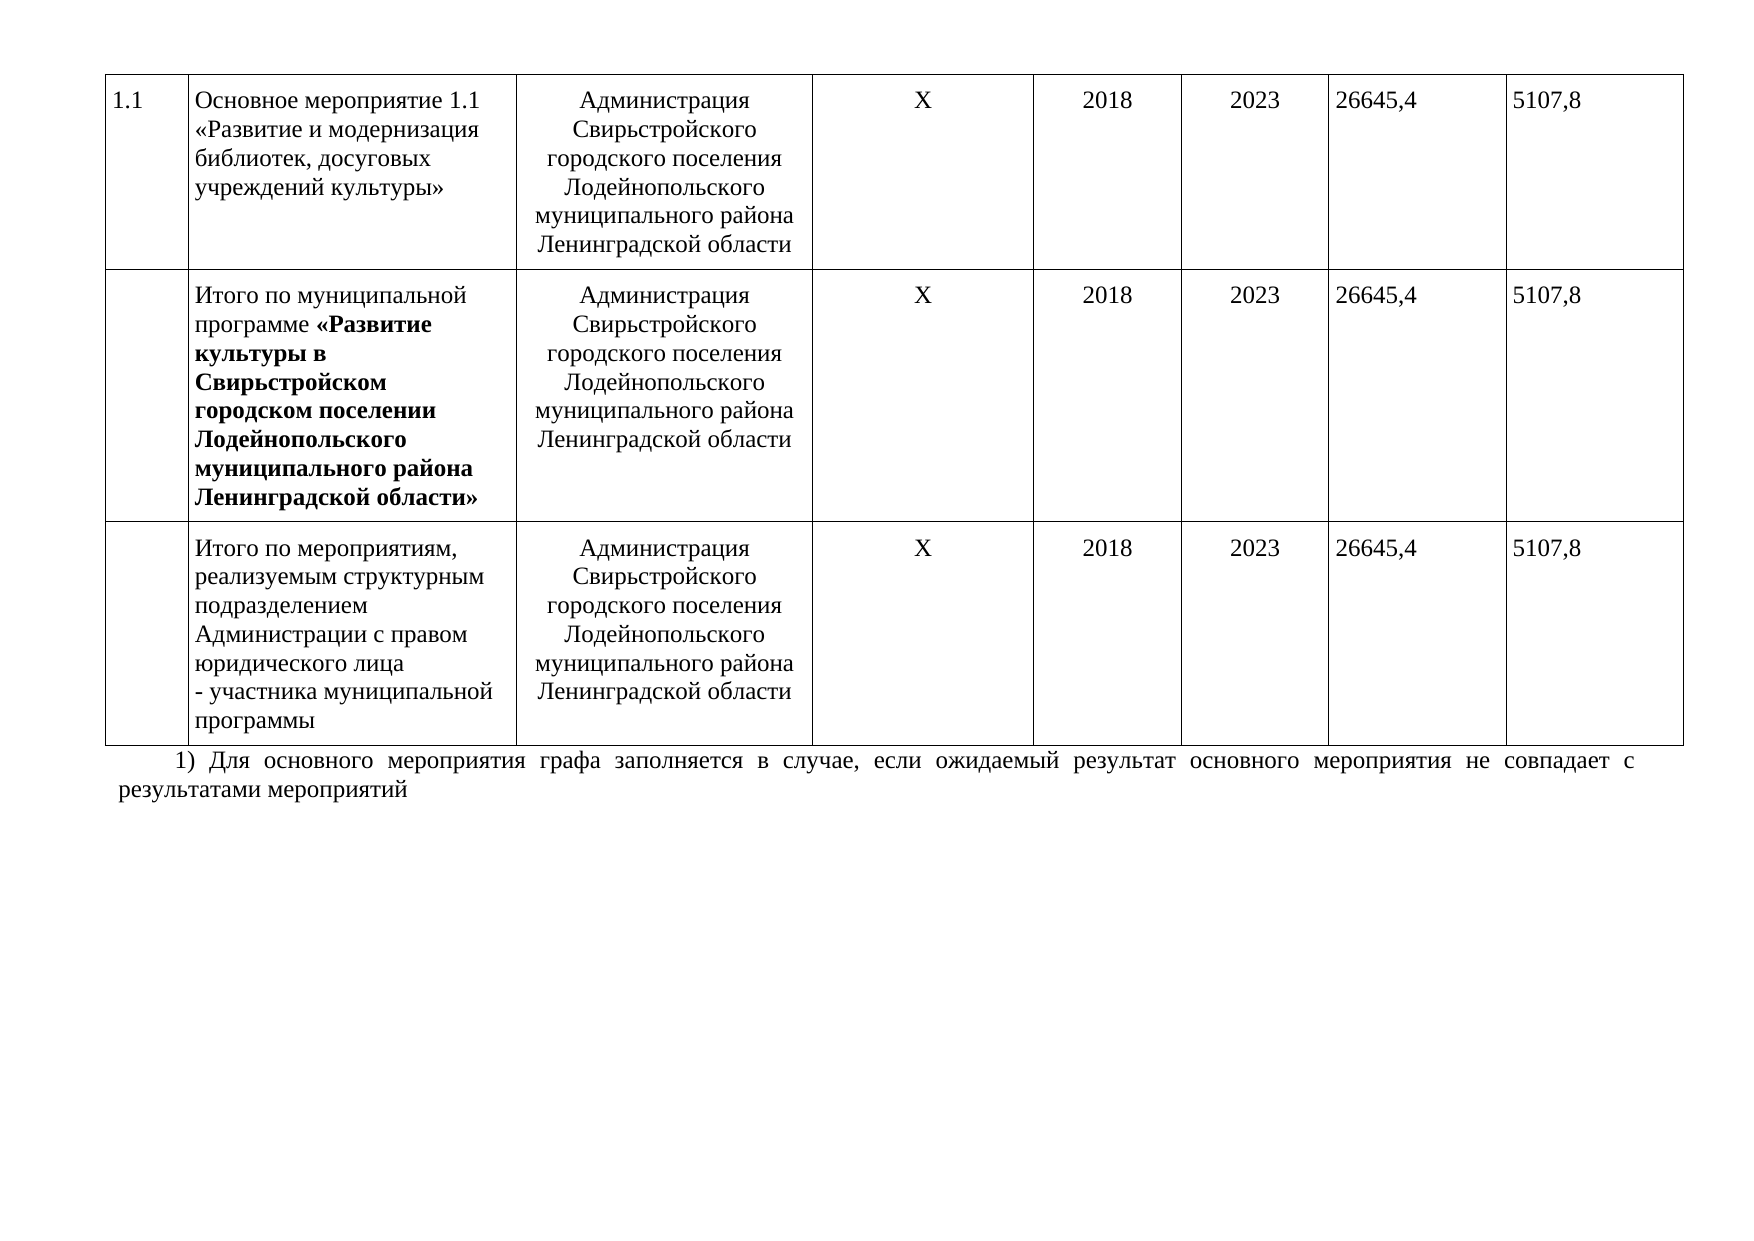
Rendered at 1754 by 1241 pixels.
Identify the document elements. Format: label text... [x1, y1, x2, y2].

table_cell 26645,4 [1329, 270, 1506, 521]
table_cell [517, 75, 812, 269]
table_cell 2023 [1182, 522, 1328, 744]
table_cell 5107,8 [1507, 75, 1683, 269]
table_cell 2023 [1182, 270, 1328, 521]
table_cell Администрация Свирьстройского городского поселения Лодейнопольского муниципального района Ленинградской области [517, 522, 812, 744]
table_cell 2018 [1034, 75, 1181, 269]
table_cell Х [813, 270, 1033, 521]
table_cell 2018 [1034, 270, 1181, 521]
table_cell Основное мероприятие 1.1 «Развитие и модернизация библиотек, досуговых учреждений культуры» [189, 75, 516, 269]
table_cell 5107,8 [1507, 270, 1683, 521]
table_cell 1.1 [106, 75, 188, 269]
table_cell 26645,4 [1329, 522, 1506, 744]
table_cell 2018 [1034, 522, 1181, 744]
table_cell Администрация Свирьстройского городского поселения Лодейнопольского муниципального района Ленинградской области [517, 270, 812, 521]
table_cell Итого по мероприятиям, реализуемым структурным подразделением Администрации с правом юридического лица - участника муниципальной программы [189, 522, 516, 744]
table_cell 5107,8 [1507, 522, 1683, 744]
table_cell [106, 522, 188, 744]
table_cell Х [813, 75, 1033, 269]
table_cell X [813, 522, 1033, 744]
table_cell Итого по муниципальной программе «Развитие культуры в Свирьстройском городском поселении Лодейнопольского муниципального района Ленинградской области» [189, 270, 516, 521]
table_cell 2023 [1182, 75, 1328, 269]
text 1) Для основного мероприятия графа заполняется в случае, если ожидаемый результат основного мероприятия не совпадает с результатами мероприятий [118, 746, 1636, 803]
table_cell [106, 270, 188, 521]
table_cell 26645,4 [1329, 75, 1506, 269]
